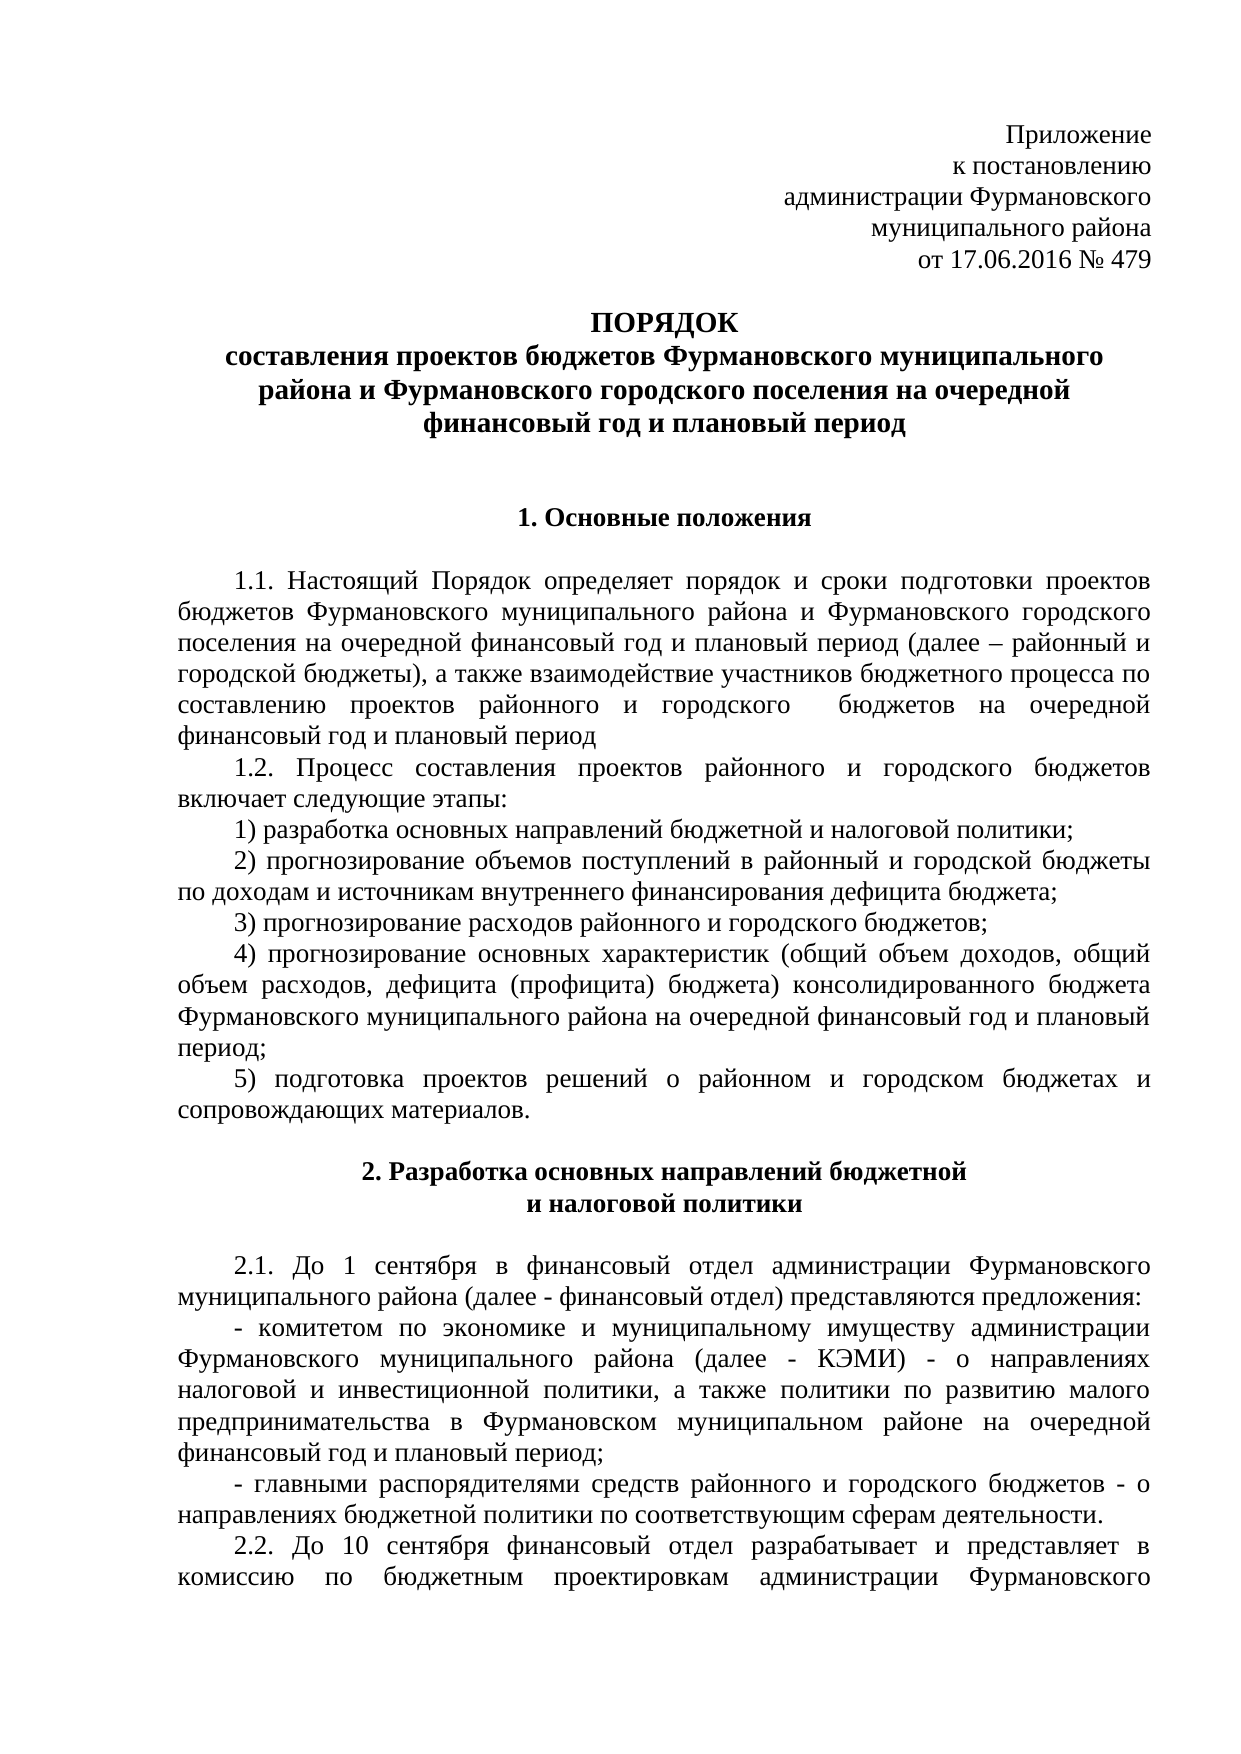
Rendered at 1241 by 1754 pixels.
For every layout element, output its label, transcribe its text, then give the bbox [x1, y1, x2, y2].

text 5) подготовка проектов решений о районном и городском бюджетах и сопровождающих материалов. [177, 1062, 1152, 1124]
text - комитетом по экономике и муниципальному имуществу администрации Фурмановского муниципального района (далее - КЭМИ) - о направлениях налоговой и инвестиционной политики, а также политики по развитию малого предпринимательства в Фурмановском муниципальном районе на очередной финансовый год и плановый период; [177, 1311, 1152, 1467]
text 2.1. До 1 сентября в финансовый отдел администрации Фурмановского муниципального района (далее - финансовый отдел) представляются предложения: [177, 1249, 1152, 1311]
text Приложение [177, 118, 1152, 149]
text администрации Фурмановского [177, 180, 1152, 212]
text 2) прогнозирование объемов поступлений в районный и городской бюджеты по доходам и источникам внутреннего финансирования дефицита бюджета; [177, 844, 1152, 906]
text 1. Основные положения [177, 501, 1152, 533]
text 1) разработка основных направлений бюджетной и налоговой политики; [177, 813, 1152, 844]
text 1.2. Процесс составления проектов районного и городского бюджетов включает следующие этапы: [177, 751, 1152, 813]
text ПОРЯДОК [177, 305, 1152, 338]
text от 17.06.2016 № 479 [177, 243, 1152, 274]
title составления проектов бюджетов Фурмановского муниципального района и Фурмановского городского поселения на очередной финансовый год и плановый период [177, 338, 1152, 439]
text к постановлению [177, 149, 1152, 180]
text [177, 1529, 1152, 1592]
text 3) прогнозирование расходов районного и городского бюджетов; [177, 906, 1152, 937]
text 4) прогнозирование основных характеристик (общий объем доходов, общий объем расходов, дефицита (профицита) бюджета) консолидированного бюджета Фурмановского муниципального района на очередной финансовый год и плановый период; [177, 937, 1152, 1062]
text и налоговой политики [177, 1187, 1152, 1218]
text 2. Разработка основных направлений бюджетной [177, 1156, 1152, 1187]
text 1.1. Настоящий Порядок определяет порядок и сроки подготовки проектов бюджетов Фурмановского муниципального района и Фурмановского городского поселения на очередной финансовый год и плановый период (далее – районный и городской бюджеты), а также взаимодействие участников бюджетного процесса по составлению проектов районного и городского бюджетов на очередной финансовый год и плановый период [177, 564, 1152, 751]
text муниципального района [177, 212, 1152, 243]
text - главными распорядителями средств районного и городского бюджетов - о направлениях бюджетной политики по соответствующим сферам деятельности. [177, 1467, 1152, 1529]
